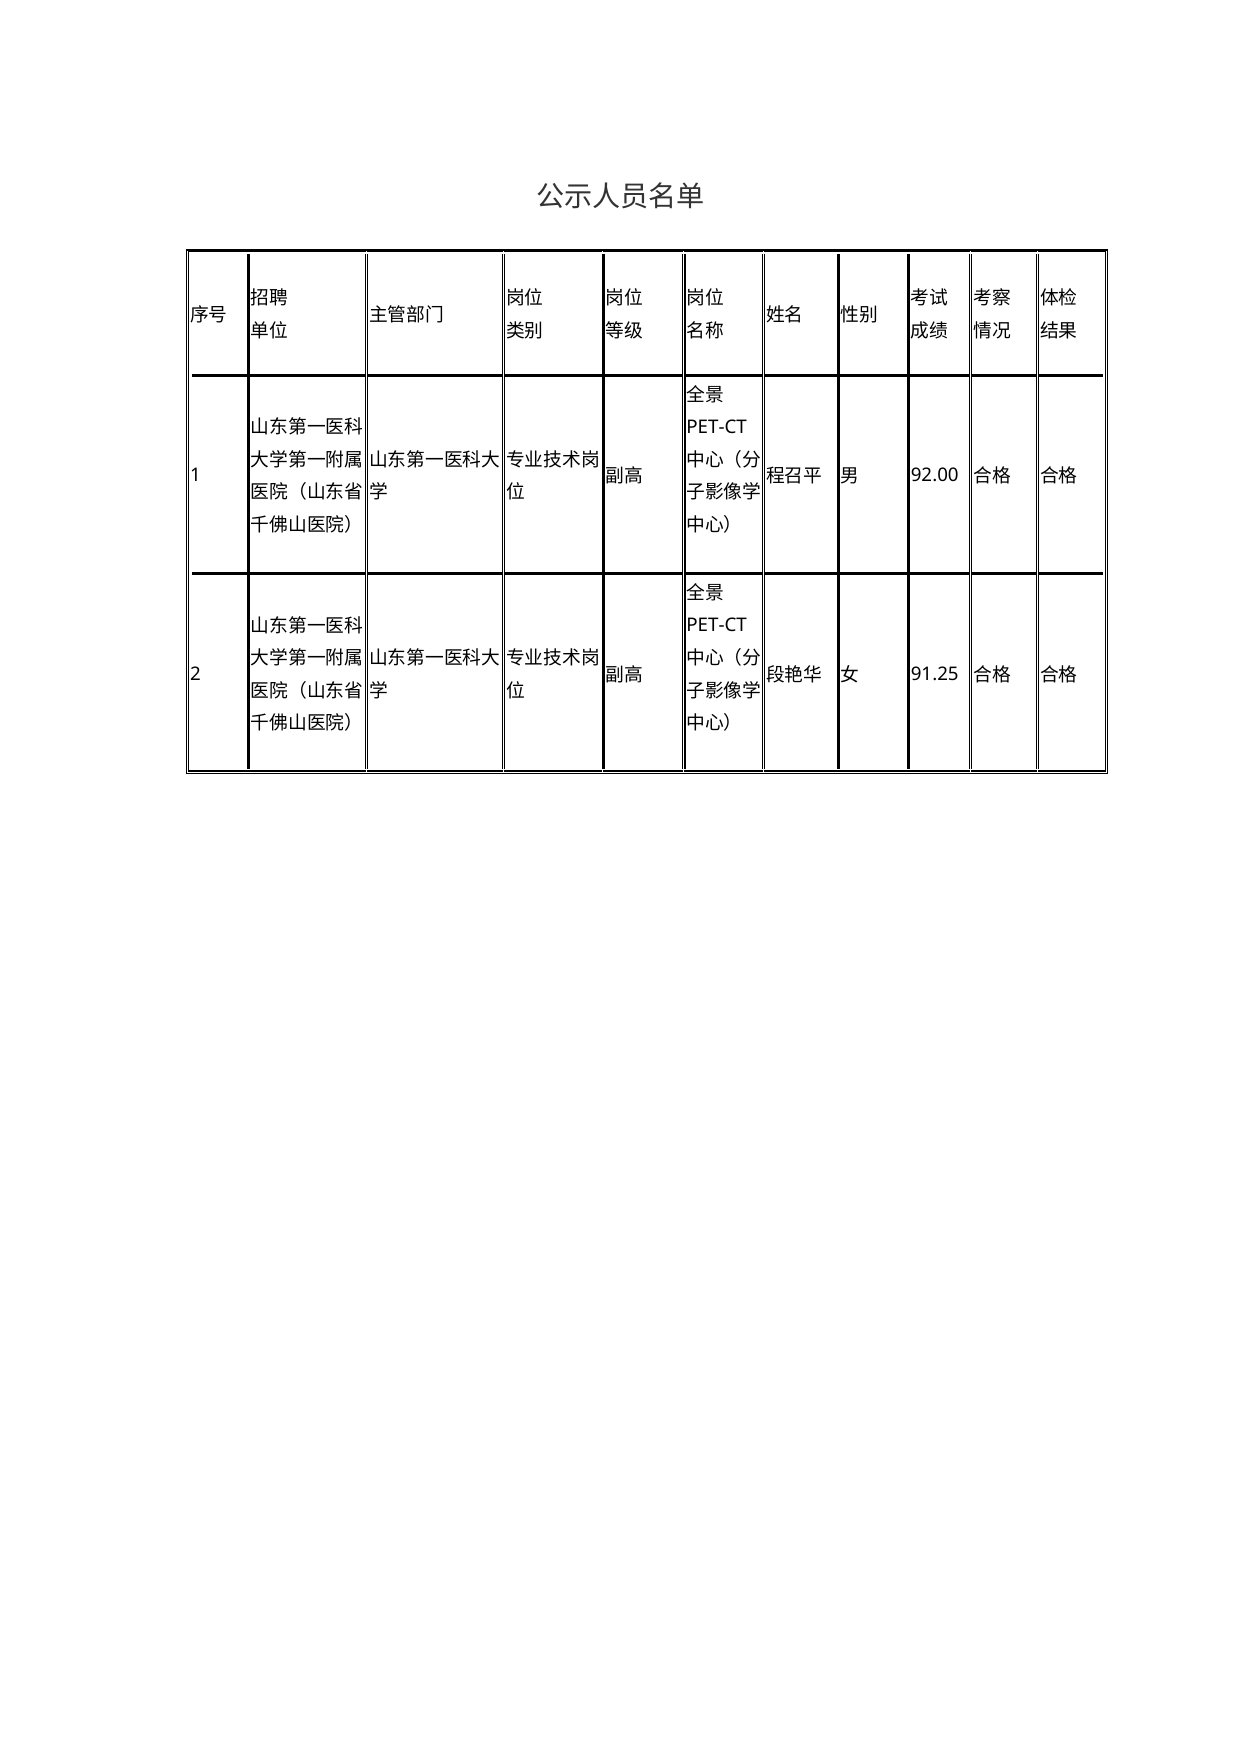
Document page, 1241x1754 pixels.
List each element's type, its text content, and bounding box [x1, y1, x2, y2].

table_header 性别 [838, 252, 908, 374]
table_cell 全景PET-CT中心（分子影像学中心） [684, 575, 763, 770]
table_cell 副高 [603, 572, 684, 770]
table_header 主管部门 [367, 252, 503, 374]
table_cell 92.00 [910, 377, 969, 572]
table_cell 合格 [972, 377, 1036, 572]
table_header 招聘 单位 [248, 252, 367, 374]
text 公示人员名单 [187, 162, 1053, 227]
table_cell 1 [189, 374, 247, 572]
table_cell 全景PET-CT中心（分子影像学中心） [686, 377, 762, 572]
table_cell 段艳华 [764, 575, 838, 770]
table_header 岗位 等级 [603, 251, 684, 374]
table_cell 2 [189, 572, 248, 770]
table_cell 合格 [1038, 572, 1105, 770]
table_header 岗位 类别 [504, 251, 603, 374]
table_cell 91.25 [908, 575, 971, 770]
table_cell 山东第一医科大学第一附属医院（山东省千佛山医院） [250, 377, 365, 572]
table_cell 山东第一医科大学 [368, 377, 502, 572]
table_cell 山东第一医科大学第一附属医院（山东省千佛山医院） [248, 575, 367, 770]
table_cell 程召平 [765, 377, 837, 572]
table_header 考试 成绩 [908, 252, 971, 374]
table_header 考察 情况 [971, 252, 1038, 374]
table_header 姓名 [764, 252, 838, 374]
table_cell 专业技术岗位 [505, 377, 602, 572]
table_cell 女 [838, 575, 908, 770]
table_cell 男 [840, 377, 907, 572]
table_cell 副高 [605, 377, 682, 572]
table_header 岗位 名称 [684, 252, 763, 374]
table_cell 合格 [971, 575, 1038, 770]
table_cell 专业技术岗位 [504, 575, 603, 770]
table_cell 山东第一医科大学 [367, 575, 503, 770]
table_cell 合格 [1039, 374, 1105, 572]
table_header 序号 [189, 252, 248, 374]
table_header 体检 结果 [1038, 252, 1105, 374]
